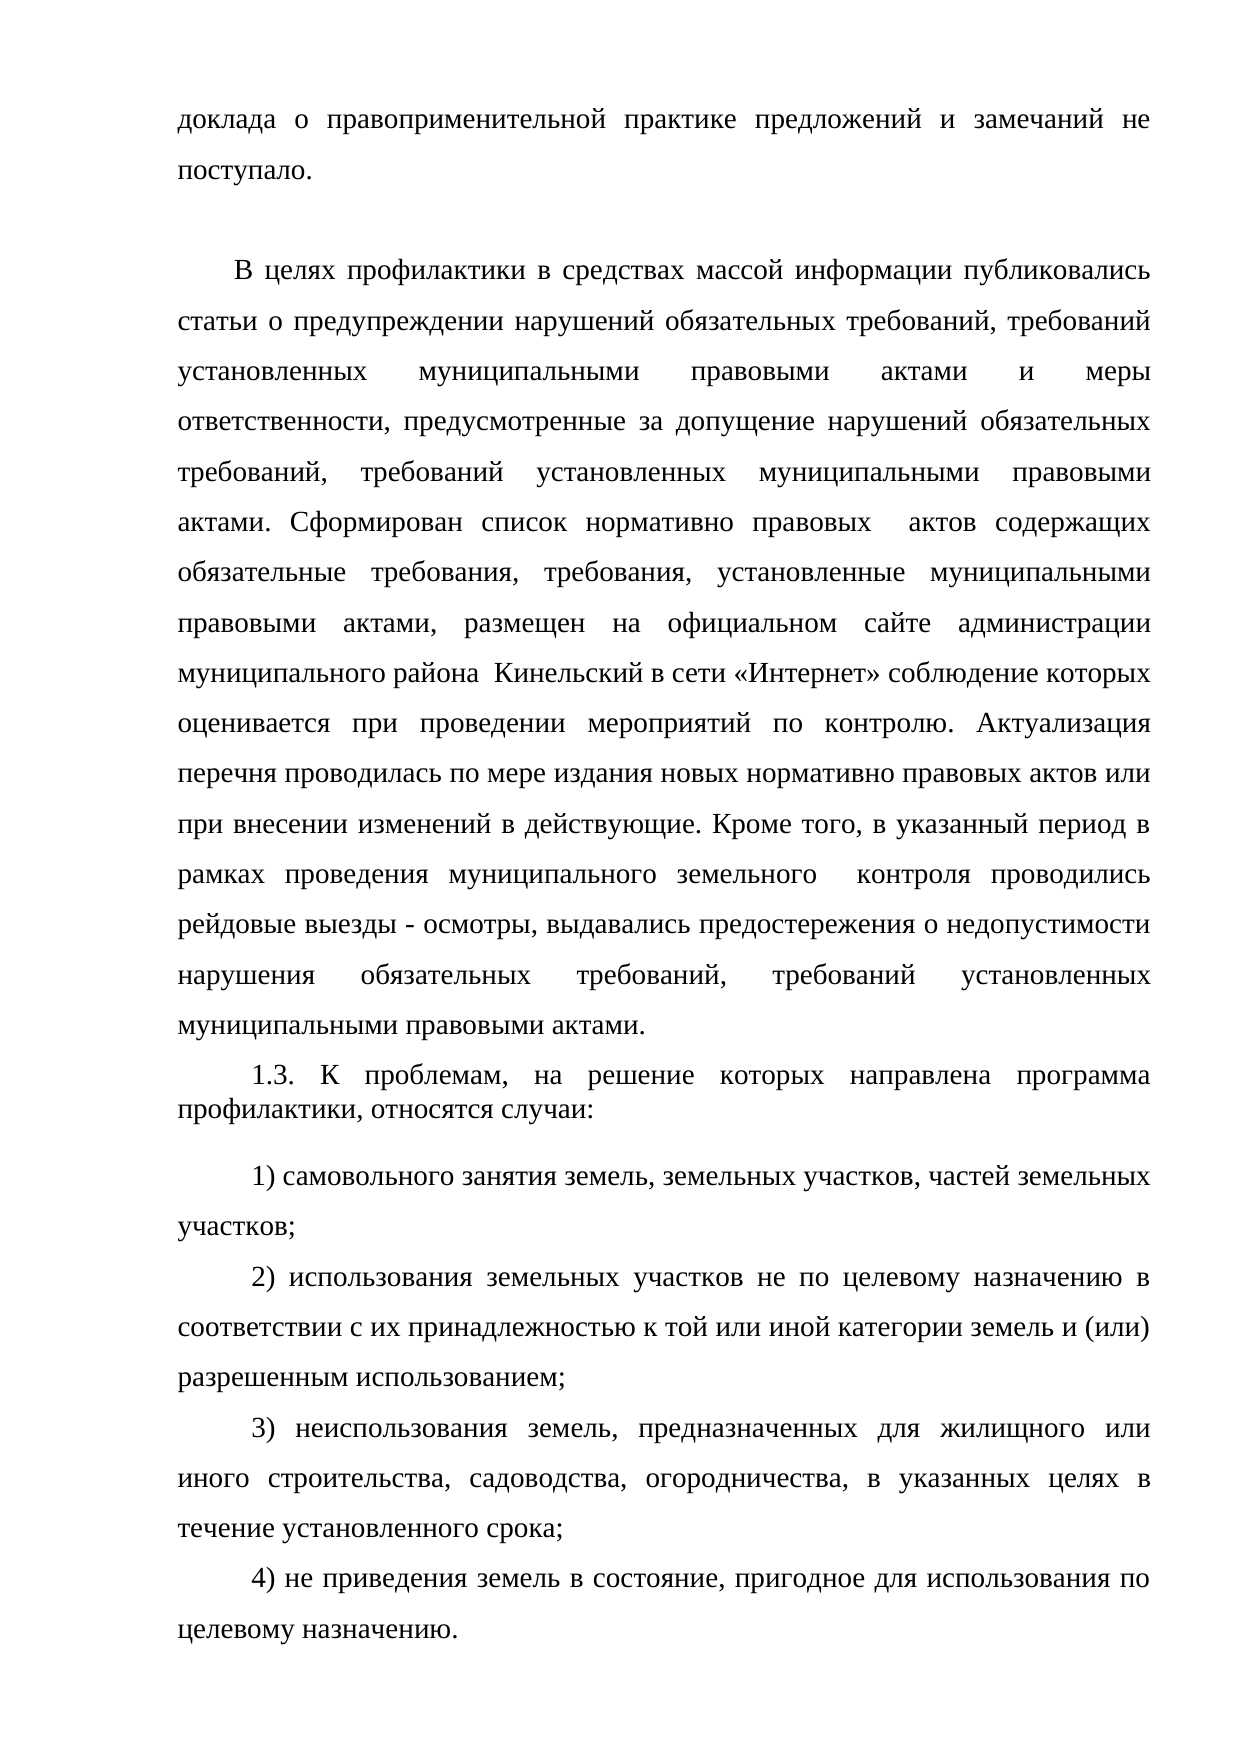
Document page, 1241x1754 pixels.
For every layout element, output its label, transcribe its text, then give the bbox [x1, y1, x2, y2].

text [177, 102, 1152, 185]
text 1) самовольного занятия земель, земельных участков, частей земельных участков; [177, 1158, 1152, 1242]
text 4) не приведения земель в состояние, пригодное для использования по целевому назначению. [177, 1561, 1152, 1644]
text В целях профилактики в средствах массой информации публиковались статьи о предупреждении нарушений обязательных требований, требований установленных муниципальными правовыми актами и меры ответственности, предусмотренные за допущение нарушений обязательных требований, требований установленных муниципальными правовыми актами. Сформирован список нормативно правовых актов содержащих обязательные требования, требования, установленные муниципальными правовыми актами, размещен на официальном сайте администрации муниципального района Кинельский в сети «Интернет» соблюдение которых оценивается при проведении мероприятий по контролю. Актуализация перечня проводилась по мере издания новых нормативно правовых актов или при внесении изменений в действующие. Кроме того, в указанный период в рамках проведения муниципального земельного контроля проводились рейдовые выезды - осмотры, выдавались предостережения о недопустимости нарушения обязательных требований, требований установленных муниципальными правовыми актами. [177, 252, 1152, 1041]
text 1.3. К проблемам, на решение которых направлена программа профилактики, относятся случаи: [177, 1057, 1152, 1124]
text 3) неиспользования земель, предназначенных для жилищного или иного строительства, садоводства, огородничества, в указанных целях в течение установленного срока; [177, 1410, 1152, 1544]
text 2) использования земельных участков не по целевому назначению в соответствии с их принадлежностью к той или иной категории земель и (или) разрешенным использованием; [177, 1259, 1152, 1393]
